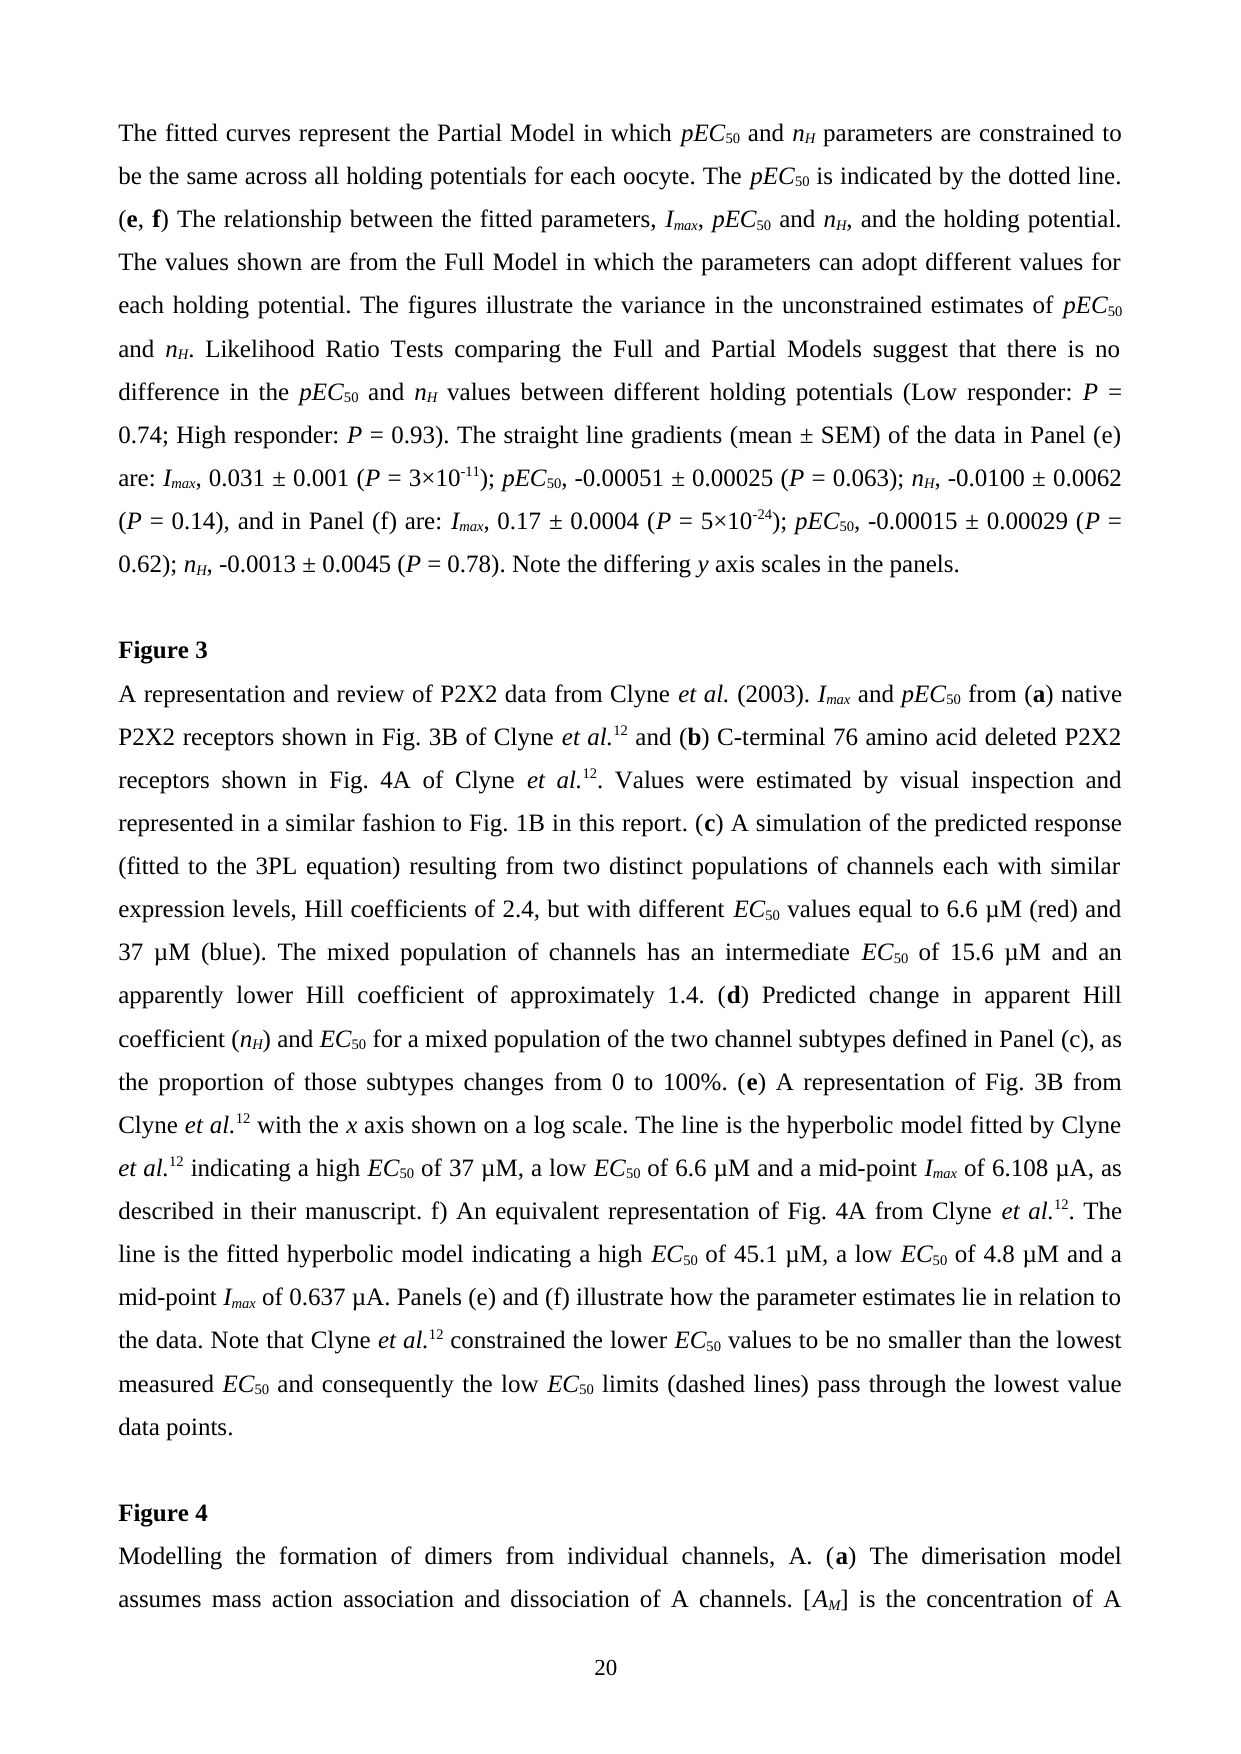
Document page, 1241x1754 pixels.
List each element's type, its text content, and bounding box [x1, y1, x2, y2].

text Figure 4 [118, 1498, 1122, 1527]
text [118, 1541, 1122, 1613]
text Figure 3 [118, 636, 1122, 664]
text A representation and review of P2X2 data from Clyne et al. (2003). Imax and pEC50 from (a) native P2X2 receptors shown in Fig. 3B of Clyne et al.12 and (b) C-terminal 76 amino acid deleted P2X2 receptors shown in Fig. 4A of Clyne et al.12. Values were estimated by visual inspection and represented in a similar fashion to Fig. 1B in this report. (c) A simulation of the predicted response (fitted to the 3PL equation) resulting from two distinct populations of channels each with similar expression levels, Hill coefficients of 2.4, but with different EC50 values equal to 6.6 µM (red) and 37 µM (blue). The mixed population of channels has an intermediate EC50 of 15.6 µM and an apparently lower Hill coefficient of approximately 1.4. (d) Predicted change in apparent Hill coefficient (nH) and EC50 for a mixed population of the two channel subtypes defined in Panel (c), as the proportion of those subtypes changes from 0 to 100%. (e) A representation of Fig. 3B from Clyne et al.12 with the x axis shown on a log scale. The line is the hyperbolic model fitted by Clyne et al.12 indicating a high EC50 of 37 µM, a low EC50 of 6.6 µM and a mid-point Imax of 6.108 µA, as described in their manuscript. f) An equivalent representation of Fig. 4A from Clyne et al.12. The line is the fitted hyperbolic model indicating a high EC50 of 45.1 µM, a low EC50 of 4.8 µM and a mid-point Imax of 0.637 µA. Panels (e) and (f) illustrate how the parameter estimates lie in relation to the data. Note that Clyne et al.12 constrained the lower EC50 values to be no smaller than the lowest measured EC50 and consequently the low EC50 limits (dashed lines) pass through the lowest value data points. [118, 679, 1122, 1441]
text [118, 118, 1122, 578]
